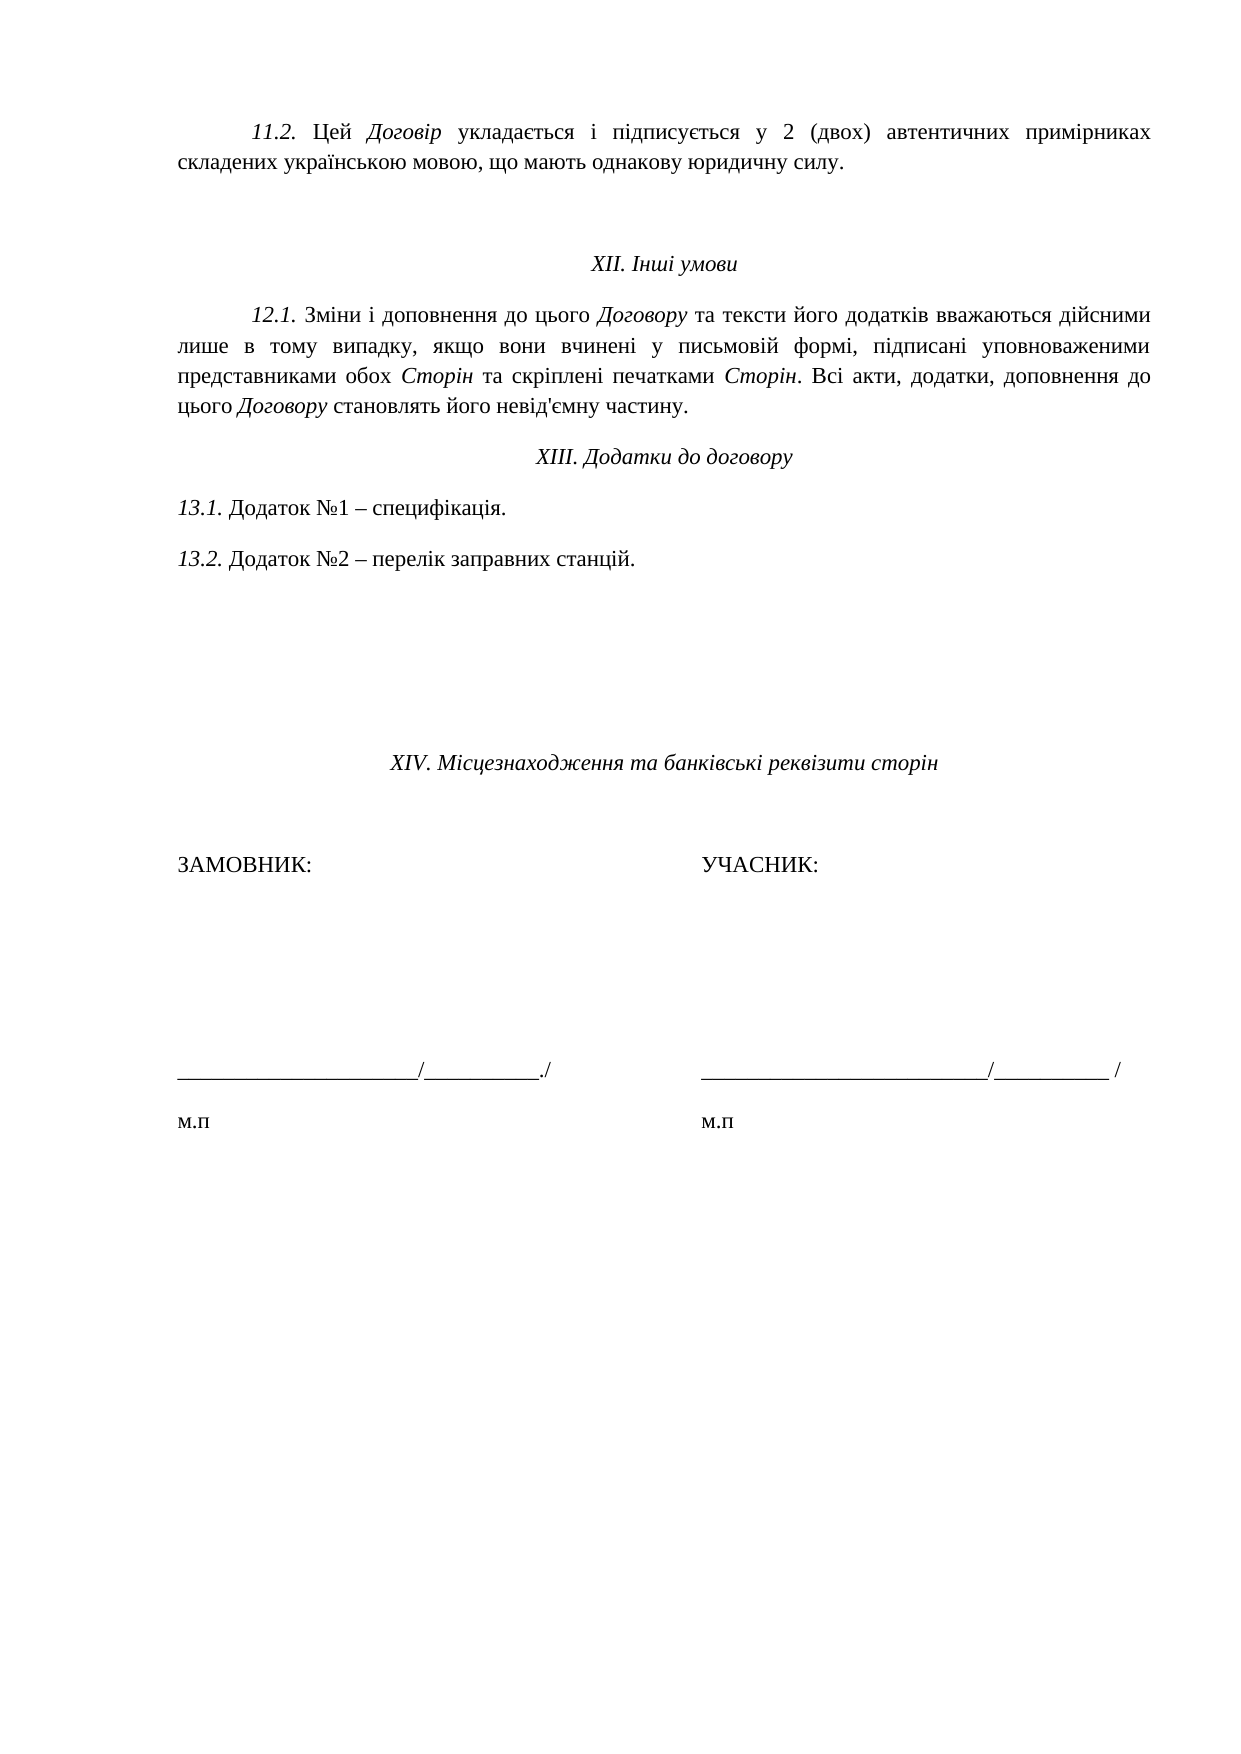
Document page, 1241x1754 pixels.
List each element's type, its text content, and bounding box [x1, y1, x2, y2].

text 13.2. Додаток №2 – перелік заправних станцій. [177, 545, 1152, 572]
text XIV. Місцезнаходження та банківські реквізити сторін [177, 749, 1152, 776]
text 12.1. Зміни і доповнення до цього Договору та тексти його додатків вважаються дійсними лише в тому випадку, якщо вони вчинені у письмовій формі, підписані уповноваженими представниками обох Сторін та скріплені печатками Сторін. Всі акти, додатки, доповнення до цього Договору становлять його невід'ємну частину. [177, 301, 1152, 418]
text XIІ. Інші умови [177, 250, 1152, 277]
text 11.2. Цей Договір укладається і підписується у 2 (двох) автентичних примірниках складених українською мовою, що мають однакову юридичну силу. [177, 118, 1152, 175]
table_header ЗАМОВНИК: _____________________/__________./ м.п [166, 851, 690, 1158]
text 13.1. Додаток №1 – специфікація. [177, 494, 1152, 521]
table_header УЧАСНИК: _________________________/__________ / м.п [690, 851, 1140, 1158]
text XIIІ. Додатки до договору [177, 443, 1152, 469]
